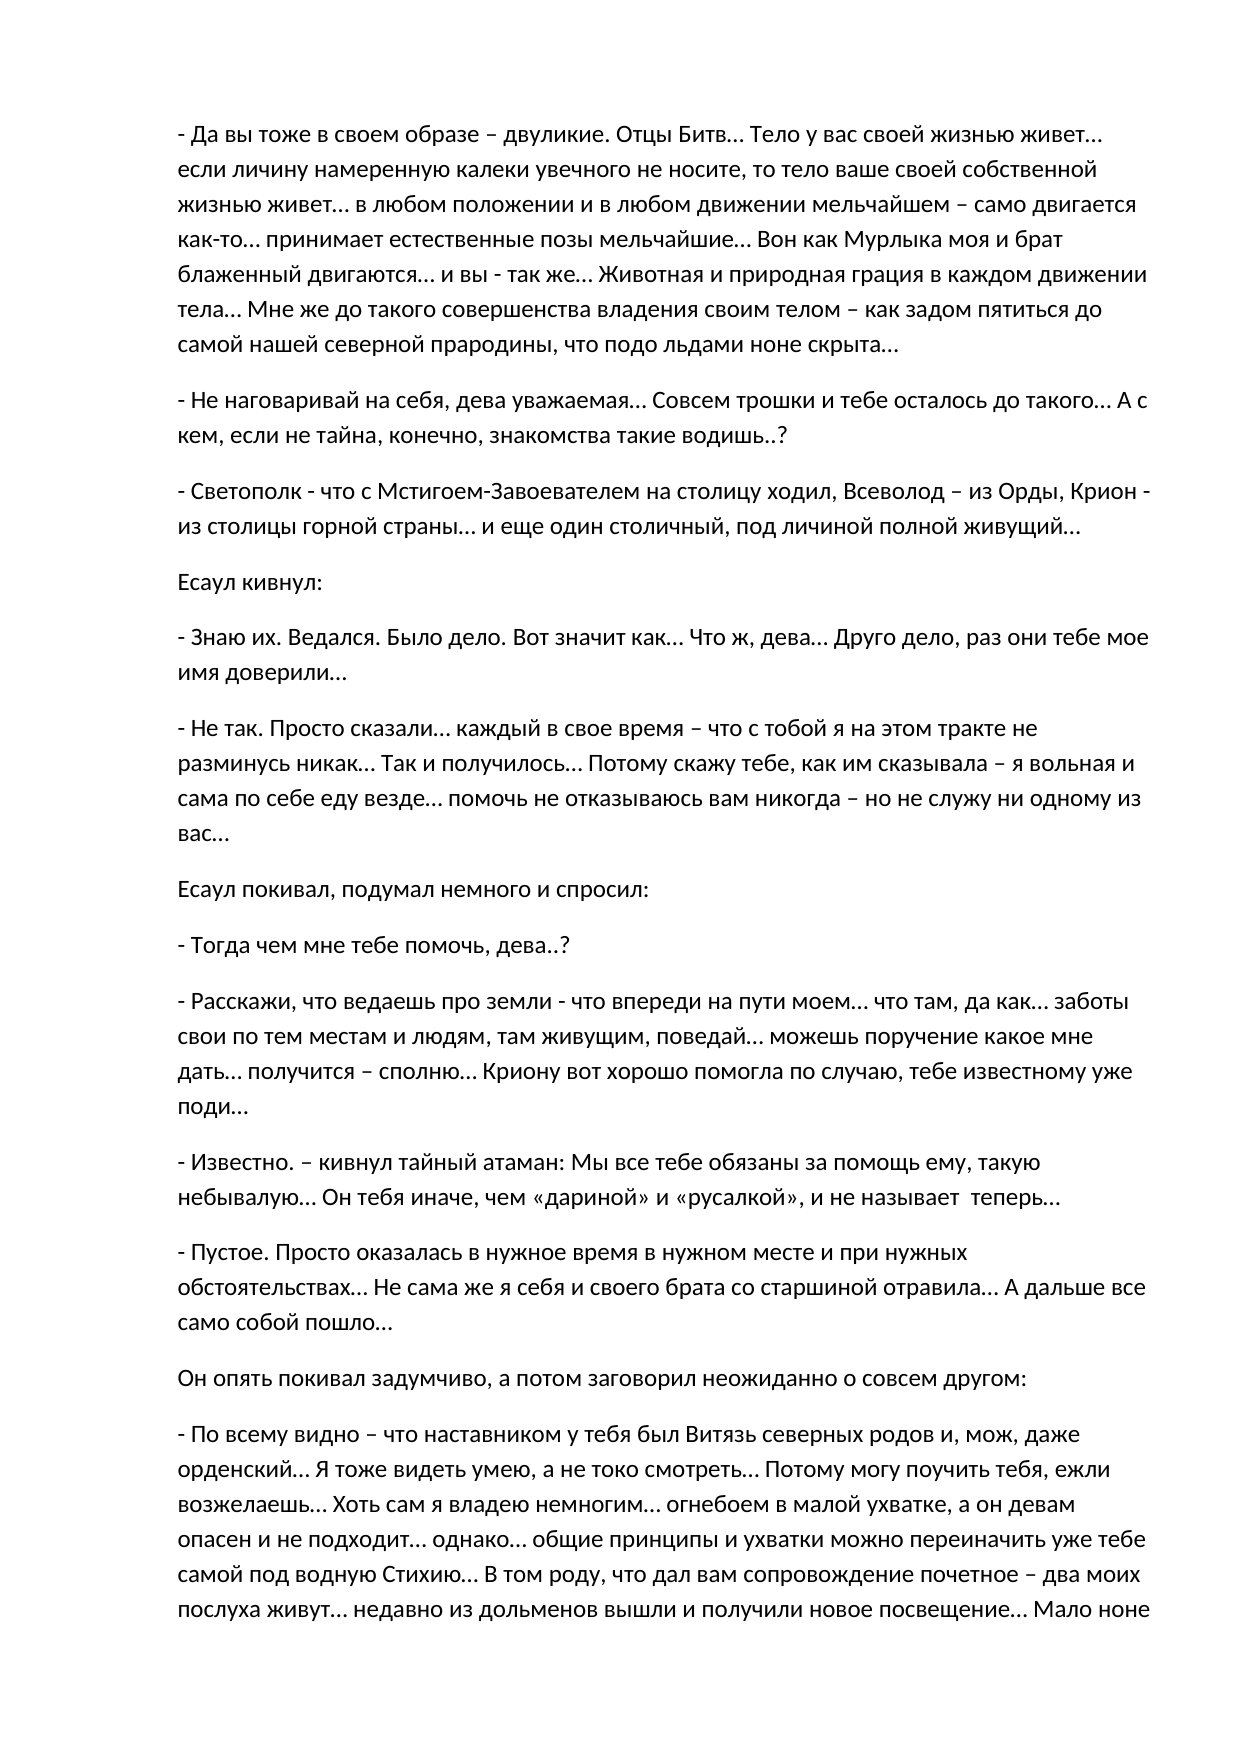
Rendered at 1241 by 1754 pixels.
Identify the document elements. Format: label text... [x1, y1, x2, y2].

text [177, 1418, 1152, 1624]
text - Светополк - что с Мстигоем-Завоевателем на столицу ходил, Всеволод – из Орды, Крион - из столицы горной страны… и еще один столичный, под личиной полной живущий… [177, 475, 1152, 540]
text - Известно. – кивнул тайный атаман: Мы все тебе обязаны за помощь ему, такую небывалую… Он тебя иначе, чем «дариной» и «русалкой», и не называет теперь… [177, 1146, 1152, 1211]
text Есаул покивал, подумал немного и спросил: [177, 873, 1152, 904]
text - Знаю их. Ведался. Было дело. Вот значит как… Что ж, дева… Друго дело, раз они тебе мое имя доверили… [177, 621, 1152, 687]
text Он опять покивал задумчиво, а потом заговорил неожиданно о совсем другом: [177, 1362, 1152, 1393]
text - Тогда чем мне тебе помочь, дева..? [177, 929, 1152, 959]
text Есаул кивнул: [177, 566, 1152, 596]
text - Расскажи, что ведаешь про земли - что впереди на пути моем… что там, да как… заботы свои по тем местам и людям, там живущим, поведай… можешь поручение какое мне дать… получится – сполню… Криону вот хорошо помогла по случаю, тебе известному уже поди… [177, 985, 1152, 1120]
text - Не так. Просто сказали… каждый в свое время – что с тобой я на этом тракте не разминусь никак… Так и получилось… Потому скажу тебе, как им сказывала – я вольная и сама по себе еду везде… помочь не отказываюсь вам никогда – но не служу ни одному из вас… [177, 712, 1152, 848]
text - Пустое. Просто оказалась в нужное время в нужном месте и при нужных обстоятельствах… Не сама же я себя и своего брата со старшиной отравила… А дальше все само собой пошло… [177, 1236, 1152, 1337]
text - Да вы тоже в своем образе – двуликие. Отцы Битв… Тело у вас своей жизнью живет… если личину намеренную калеки увечного не носите, то тело ваше своей собственной жизнью живет… в любом положении и в любом движении мельчайшем – само двигается как-то… принимает естественные позы мельчайшие… Вон как Мурлыка моя и брат блаженный двигаются… и вы - так же… Животная и природная грация в каждом движении тела… Мне же до такого совершенства владения своим телом – как задом пятиться до самой нашей северной прародины, что подо льдами ноне скрыта… [177, 118, 1152, 359]
text - Не наговаривай на себя, дева уважаемая… Совсем трошки и тебе осталось до такого… А с кем, если не тайна, конечно, знакомства такие водишь..? [177, 384, 1152, 449]
